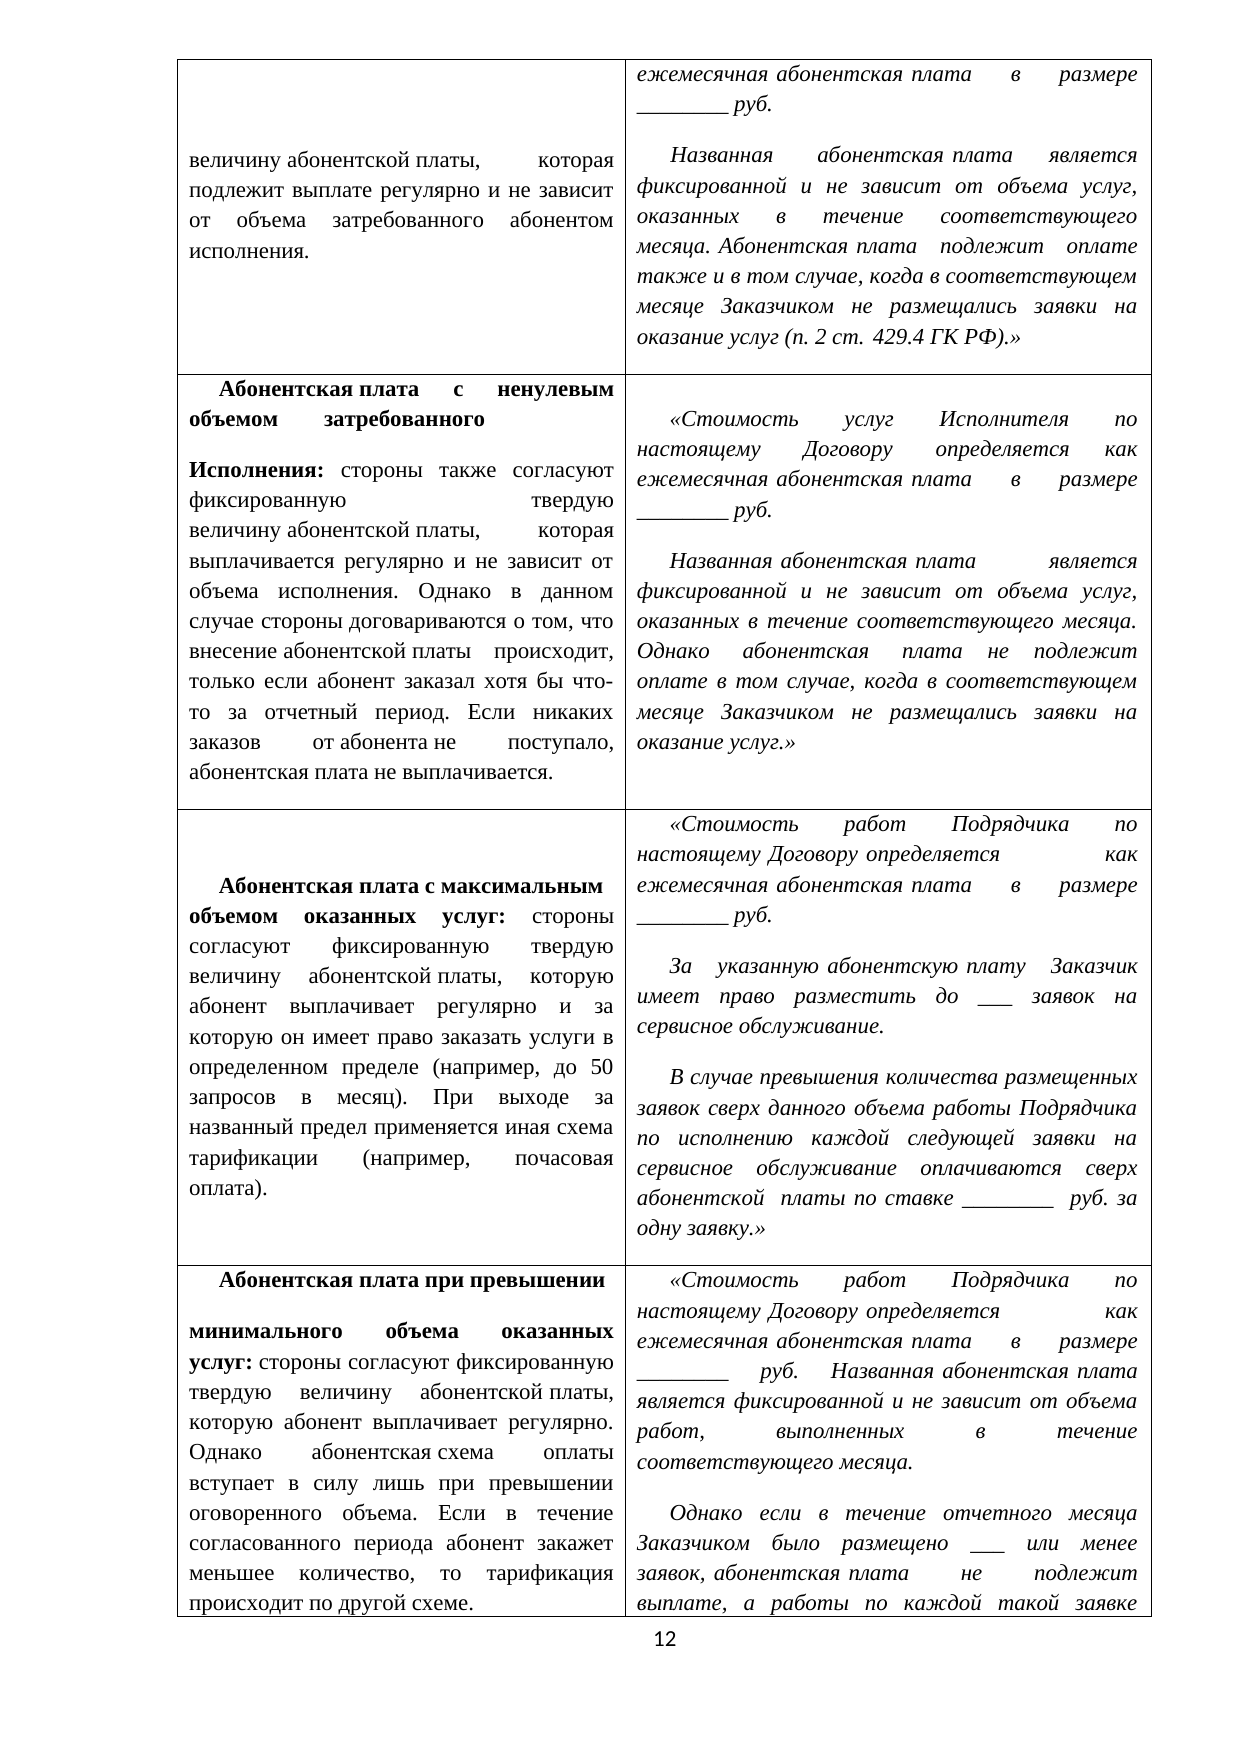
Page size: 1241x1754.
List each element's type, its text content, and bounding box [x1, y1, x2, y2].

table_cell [626, 1266, 1151, 1616]
table_cell Абонентская плата с ненулевым объемом затребованного Исполнения: стороны также согласуют фиксированную твердую величину абонентской платы, которая выплачивается регулярно и не зависит от объема исполнения. Однако в данном случае стороны договариваются о том, что внесение абонентской платы происходит, только если абонент заказал хотя бы что-то за отчетный период. Если никаких заказов от абонента не поступало, абонентская плата не выплачивается. [178, 375, 625, 809]
table_cell «Стоимость работ Подрядчика по настоящему Договору определяется как ежемесячная абонентская плата в размере ________ руб. За указанную абонентскую плату Заказчик имеет право разместить до ___ заявок на сервисное обслуживание. В случае превышения количества размещенных заявок сверх данного объема работы Подрядчика по исполнению каждой следующей заявки на сервисное обслуживание оплачиваются сверх абонентской платы по ставке ________ руб. за одну заявку.» [626, 810, 1151, 1265]
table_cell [178, 1266, 625, 1616]
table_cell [178, 60, 625, 374]
table_cell «Стоимость услуг Исполнителя по настоящему Договору определяется как ежемесячная абонентская плата в размере ________ руб. Названная абонентская плата является фиксированной и не зависит от объема услуг, оказанных в течение соответствующего месяца. Однако абонентская плата не подлежит оплате в том случае, когда в соответствующем месяце Заказчиком не размещались заявки на оказание услуг.» [626, 375, 1151, 809]
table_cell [626, 60, 1151, 374]
table_cell Абонентская плата с максимальным объемом оказанных услуг: стороны согласуют фиксированную твердую величину абонентской платы, которую абонент выплачивает регулярно и за которую он имеет право заказать услуги в определенном пределе (например, до 50 запросов в месяц). При выходе за названный предел применяется иная схема тарификации (например, почасовая оплата). [178, 810, 625, 1265]
